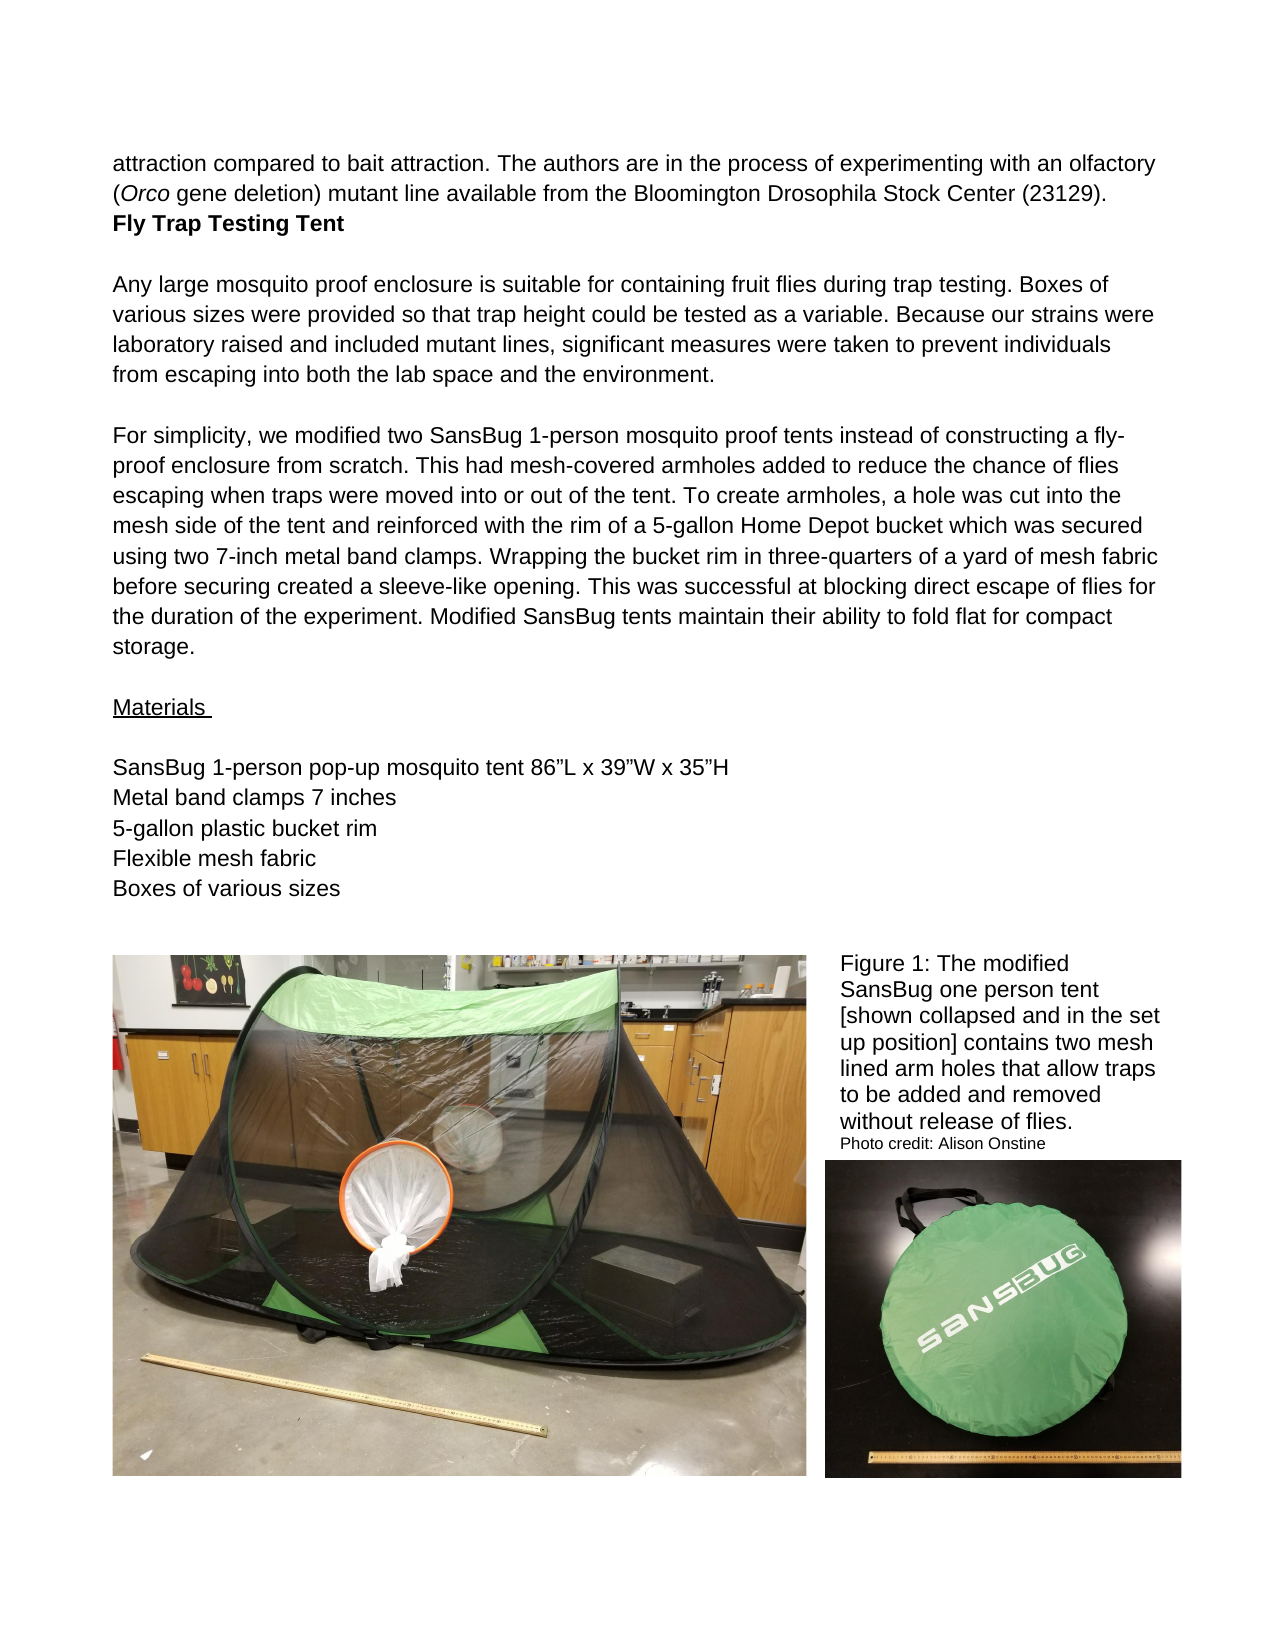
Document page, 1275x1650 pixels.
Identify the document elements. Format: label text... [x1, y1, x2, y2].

picture [112, 955, 807, 1476]
text Flexible mesh fabric [112, 845, 1162, 871]
text Materials [112, 694, 1162, 720]
text Boxes of various sizes [112, 875, 1162, 901]
text 5-gallon plastic bucket rim [112, 814, 1162, 841]
text Any large mosquito proof enclosure is suitable for containing fruit flies during trap testing. Boxes of various sizes were provided so that trap height could be tested as a variable. Because our strains were laboratory raised and included mutant lines, significant measures were taken to prevent individuals from escaping into both the lab space and the environment. [112, 271, 1162, 388]
picture [825, 1160, 1182, 1478]
text Fly Trap Testing Tent [112, 210, 1162, 237]
text For simplicity, we modified two SansBug 1-person mosquito proof tents instead of constructing a fly-proof enclosure from scratch. This had mesh-covered armholes added to reduce the chance of flies escaping when traps were moved into or out of the tent. To create armholes, a hole was cut into the mesh side of the tent and reinforced with the rim of a 5-gallon Home Depot bucket which was secured using two 7-inch metal band clamps. Wrapping the bucket rim in three-quarters of a yard of mesh fabric before securing created a sleeve-like opening. This was successful at blocking direct escape of flies for the duration of the experiment. Modified SansBug tents maintain their ability to fold flat for compact storage. [112, 422, 1162, 660]
text Metal band clamps 7 inches [112, 784, 1162, 811]
text SansBug 1-person pop-up mosquito tent 86”L x 39”W x 35”H [112, 754, 1162, 781]
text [112, 150, 1162, 207]
